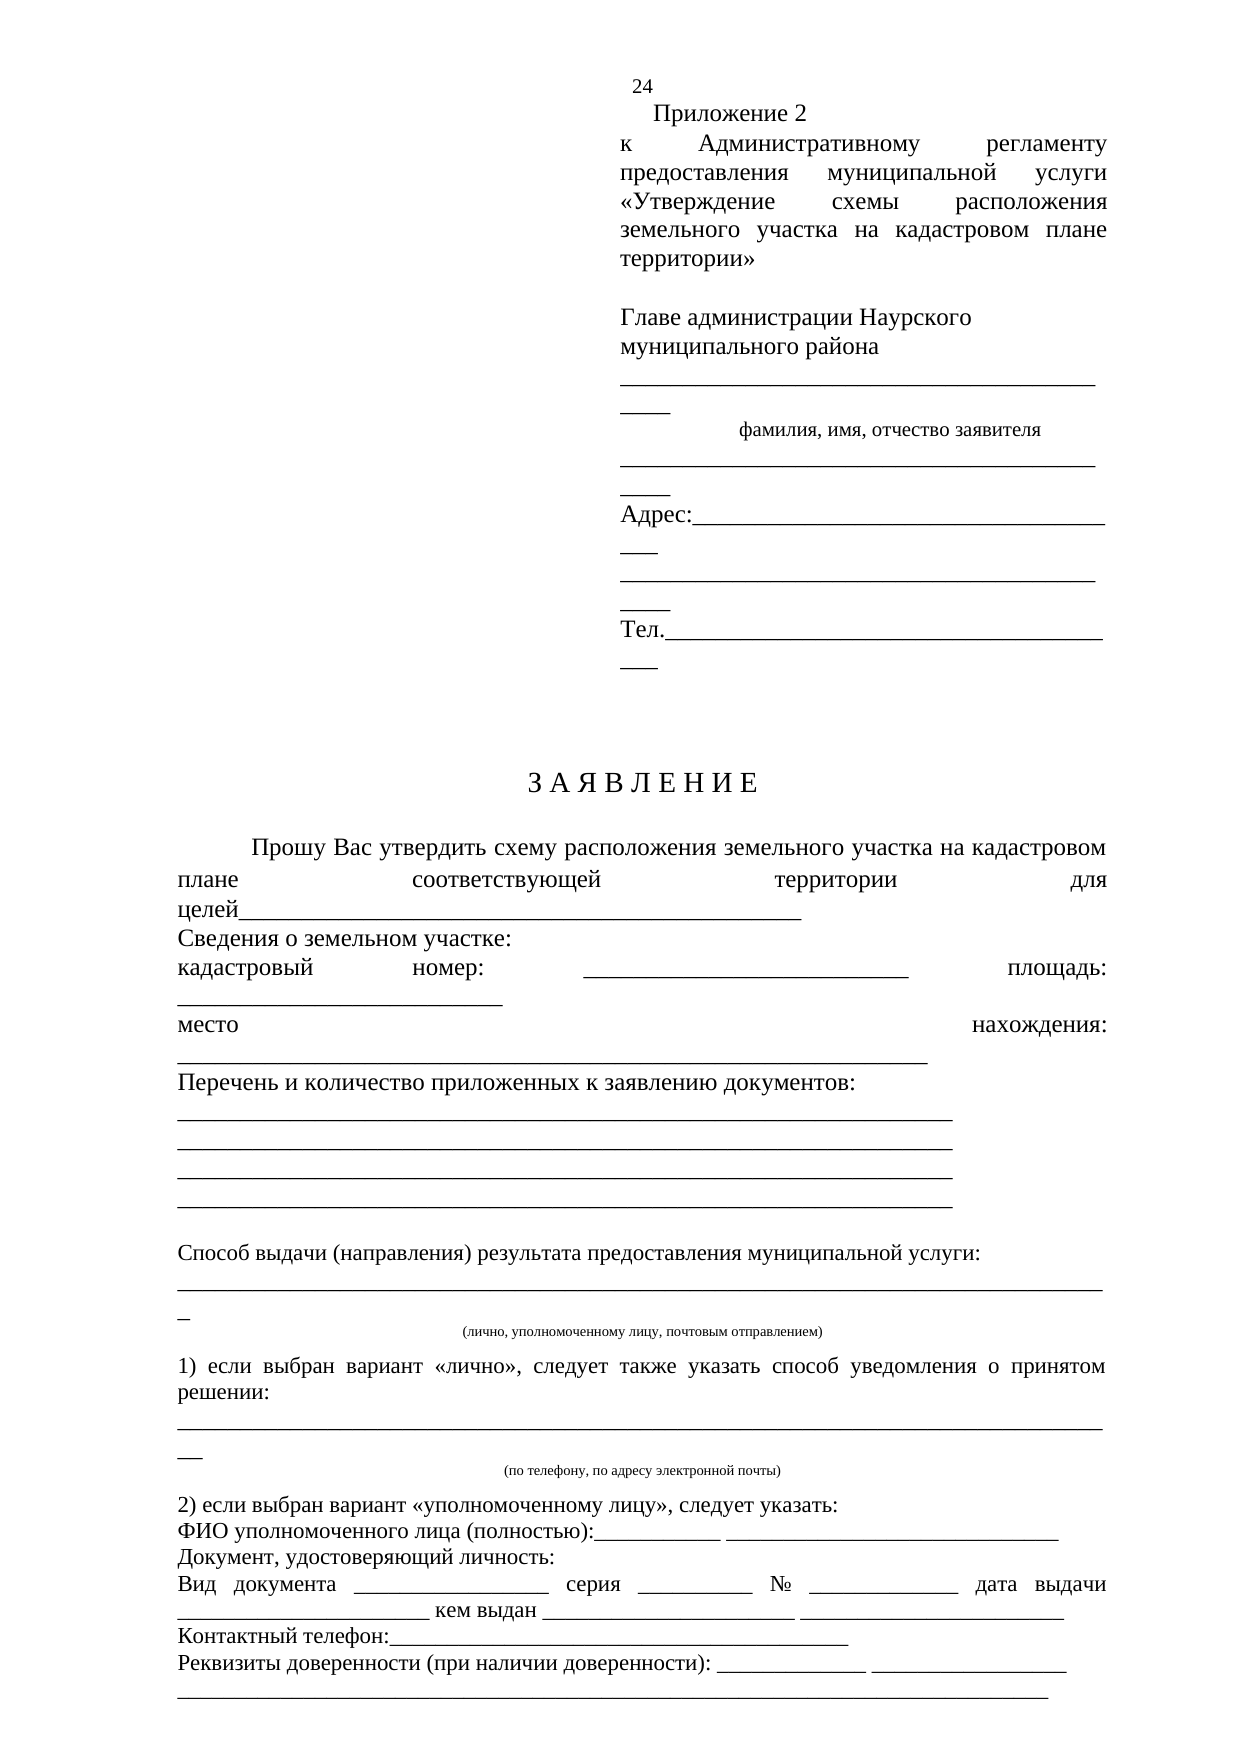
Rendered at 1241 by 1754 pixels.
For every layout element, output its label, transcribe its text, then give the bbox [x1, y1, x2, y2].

text Главе администрации Наурского муниципального района [620, 302, 1107, 360]
text (лично, уполномоченному лицу, почтовым отправлением) [177, 1323, 1107, 1352]
text Прошу Вас утвердить схему расположения земельного участка на кадастровом плане соответствующей территории для целей_____________________________________________ [177, 832, 1107, 923]
text 1) если выбран вариант «лично», следует также указать способ уведомления о принятом решении: [177, 1352, 1107, 1404]
text фамилия, имя, отчество заявителя [620, 417, 1107, 441]
text Приложение 2 [177, 98, 1107, 127]
text ___________________________________________________________________________ [177, 1266, 1107, 1323]
text кадастровый номер: __________________________ площадь: __________________________ [177, 952, 1107, 1009]
text место нахождения: ____________________________________________________________ [177, 1009, 1107, 1067]
text Реквизиты доверенности (при наличии доверенности): _____________ _________________ [177, 1649, 1107, 1675]
text ____________________________________________________________________________ [177, 1404, 1107, 1462]
text __________________________________________ [620, 441, 1107, 499]
text Вид документа _________________ серия __________ № _____________ дата выдачи ______________________ кем выдан ______________________ _______________________ [177, 1570, 1107, 1622]
text Документ, удостоверяющий личность: [177, 1543, 1107, 1570]
text Способ выдачи (направления) результата предоставления муниципальной услуги: [177, 1239, 1107, 1266]
text __________________________________________ [620, 556, 1107, 614]
text Сведения о земельном участке: [177, 923, 1107, 952]
text Контактный телефон:________________________________________ [177, 1622, 1107, 1649]
text ______________________________________________________________ [177, 1095, 1107, 1124]
text Адрес:____________________________________ [620, 499, 1107, 556]
text __________________________________________ [620, 360, 1107, 417]
text ______________________________________________________________ [177, 1182, 1107, 1210]
text Перечень и количество приложенных к заявлению документов: [177, 1067, 1107, 1095]
text к Административному регламенту предоставления муниципальной услуги «Утверждение схемы расположения земельного участка на кадастровом плане территории» [620, 128, 1107, 272]
text Тел.______________________________________ [620, 614, 1107, 671]
text З А Я В Л Е Н И Е [177, 765, 1107, 798]
text 2) если выбран вариант «уполномоченному лицу», следует указать: [177, 1491, 1107, 1517]
text ____________________________________________________________________________ [177, 1675, 1107, 1702]
text ______________________________________________________________ [177, 1153, 1107, 1182]
text ФИО уполномоченного лица (полностью):___________ _____________________________ [177, 1517, 1107, 1543]
text (по телефону, по адресу электронной почты) [177, 1462, 1107, 1491]
text ______________________________________________________________ [177, 1124, 1107, 1153]
